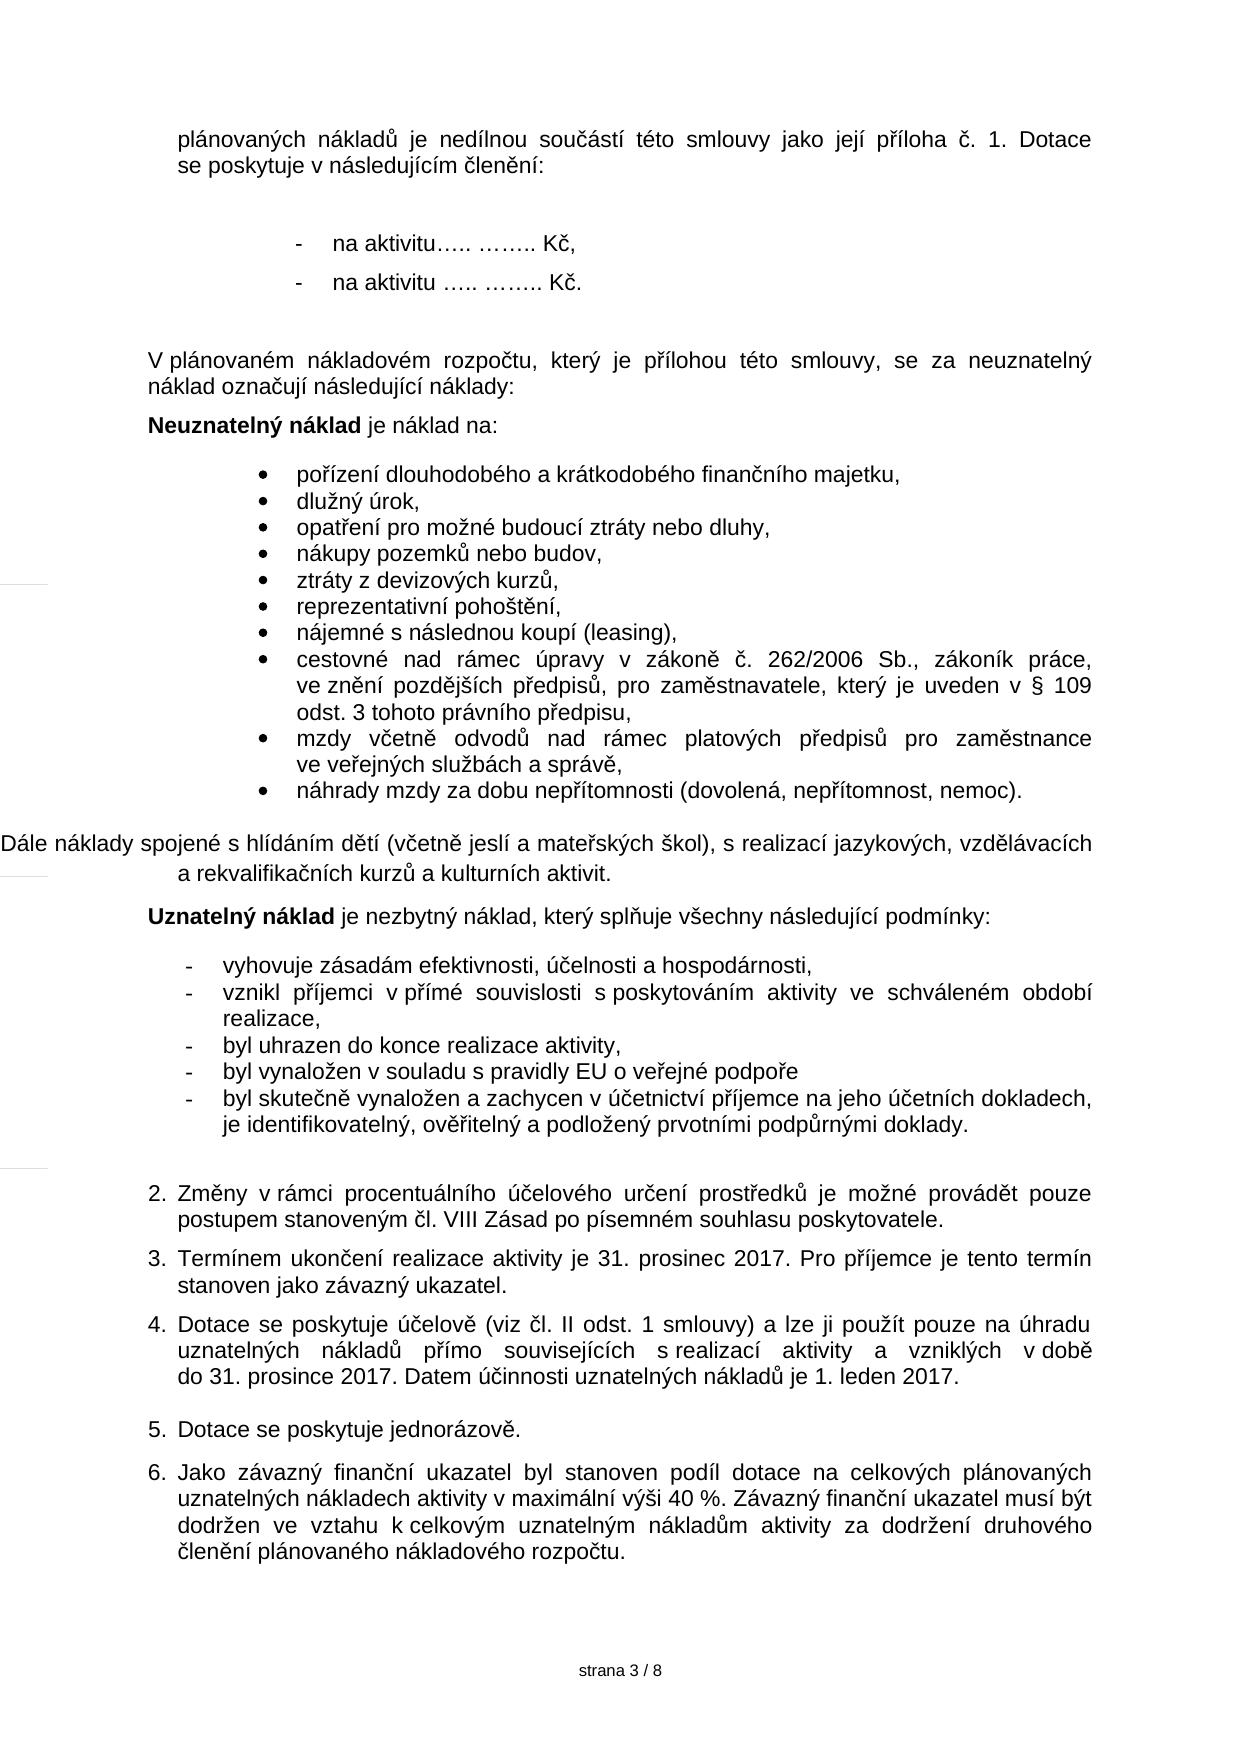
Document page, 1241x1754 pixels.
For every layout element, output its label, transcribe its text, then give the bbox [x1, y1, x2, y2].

text Uznatelný náklad je nezbytný náklad, který splňuje všechny následující podmínky: [148, 903, 1092, 929]
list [148, 126, 1092, 179]
list reprezentativní pohoštění, [259, 593, 1092, 619]
list byl skutečně vynaložen a zachycen v účetnictví příjemce na jeho účetních dokladech, je identifikovatelný, ověřitelný a podložený prvotními podpůrnými doklady. [185, 1084, 1092, 1137]
list Dotace se poskytuje jednorázově. [148, 1416, 1092, 1442]
list mzdy včetně odvodů nad rámec platových předpisů pro zaměstnance ve veřejných službách a správě, [259, 725, 1092, 777]
list Jako závazný finanční ukazatel byl stanoven podíl dotace na celkových plánovaných uznatelných nákladech aktivity v maximální výši 40 %. Závazný finanční ukazatel musí být dodržen ve vztahu k celkovým uznatelným nákladům aktivity za dodržení druhového členění plánovaného nákladového rozpočtu. [148, 1459, 1092, 1564]
list nájemné s následnou koupí (leasing), [259, 619, 1092, 646]
list na aktivitu….. …….. Kč, [295, 230, 1092, 257]
list dlužný úrok, [259, 488, 1092, 514]
list náhrady mzdy za dobu nepřítomnosti (dovolená, nepřítomnost, nemoc). [259, 777, 1092, 804]
list pořízení dlouhodobého a krátkodobého finančního majetku, [259, 461, 1092, 488]
list vznikl příjemci v přímé souvislosti s poskytováním aktivity ve schváleném období realizace, [185, 979, 1092, 1032]
list byl vynaložen v souladu s pravidly EU o veřejné podpoře [185, 1058, 1092, 1084]
list na aktivitu ….. …….. Kč. [295, 269, 1092, 295]
list Dotace se poskytuje účelově (viz čl. II odst. 1 smlouvy) a lze ji použít pouze na úhradu uznatelných nákladů přímo souvisejících s realizací aktivity a vzniklých v době do 31. prosince 2017. Datem účinnosti uznatelných nákladů je 1. leden 2017. [148, 1311, 1092, 1389]
text Neuznatelný náklad je náklad na: [148, 412, 1092, 438]
list Dále náklady spojené s hlídáním dětí (včetně jeslí a mateřských škol), s realizací jazykových, vzdělávacích a rekvalifikačních kurzů a kulturních aktivit. [0, 830, 1092, 887]
list ztráty z devizových kurzů, [259, 567, 1092, 593]
list byl uhrazen do konce realizace aktivity, [185, 1032, 1092, 1058]
list Termínem ukončení realizace aktivity je 31. prosinec 2017. Pro příjemce je tento termín stanoven jako závazný ukazatel. [148, 1245, 1092, 1298]
list opatření pro možné budoucí ztráty nebo dluhy, [259, 514, 1092, 540]
list cestovné nad rámec úpravy v zákoně č. 262/2006 Sb., zákoník práce, ve znění pozdějších předpisů, pro zaměstnavatele, který je uveden v § 109 odst. 3 tohoto právního předpisu, [259, 646, 1092, 725]
list Změny v rámci procentuálního účelového určení prostředků je možné provádět pouze postupem stanoveným čl. VIII Zásad po písemném souhlasu poskytovatele. [148, 1180, 1092, 1233]
text V plánovaném nákladovém rozpočtu, který je přílohou této smlouvy, se za neuznatelný náklad označují následující náklady: [148, 347, 1092, 399]
list vyhovuje zásadám efektivnosti, účelnosti a hospodárnosti, [185, 952, 1092, 979]
list nákupy pozemků nebo budov, [259, 540, 1092, 567]
